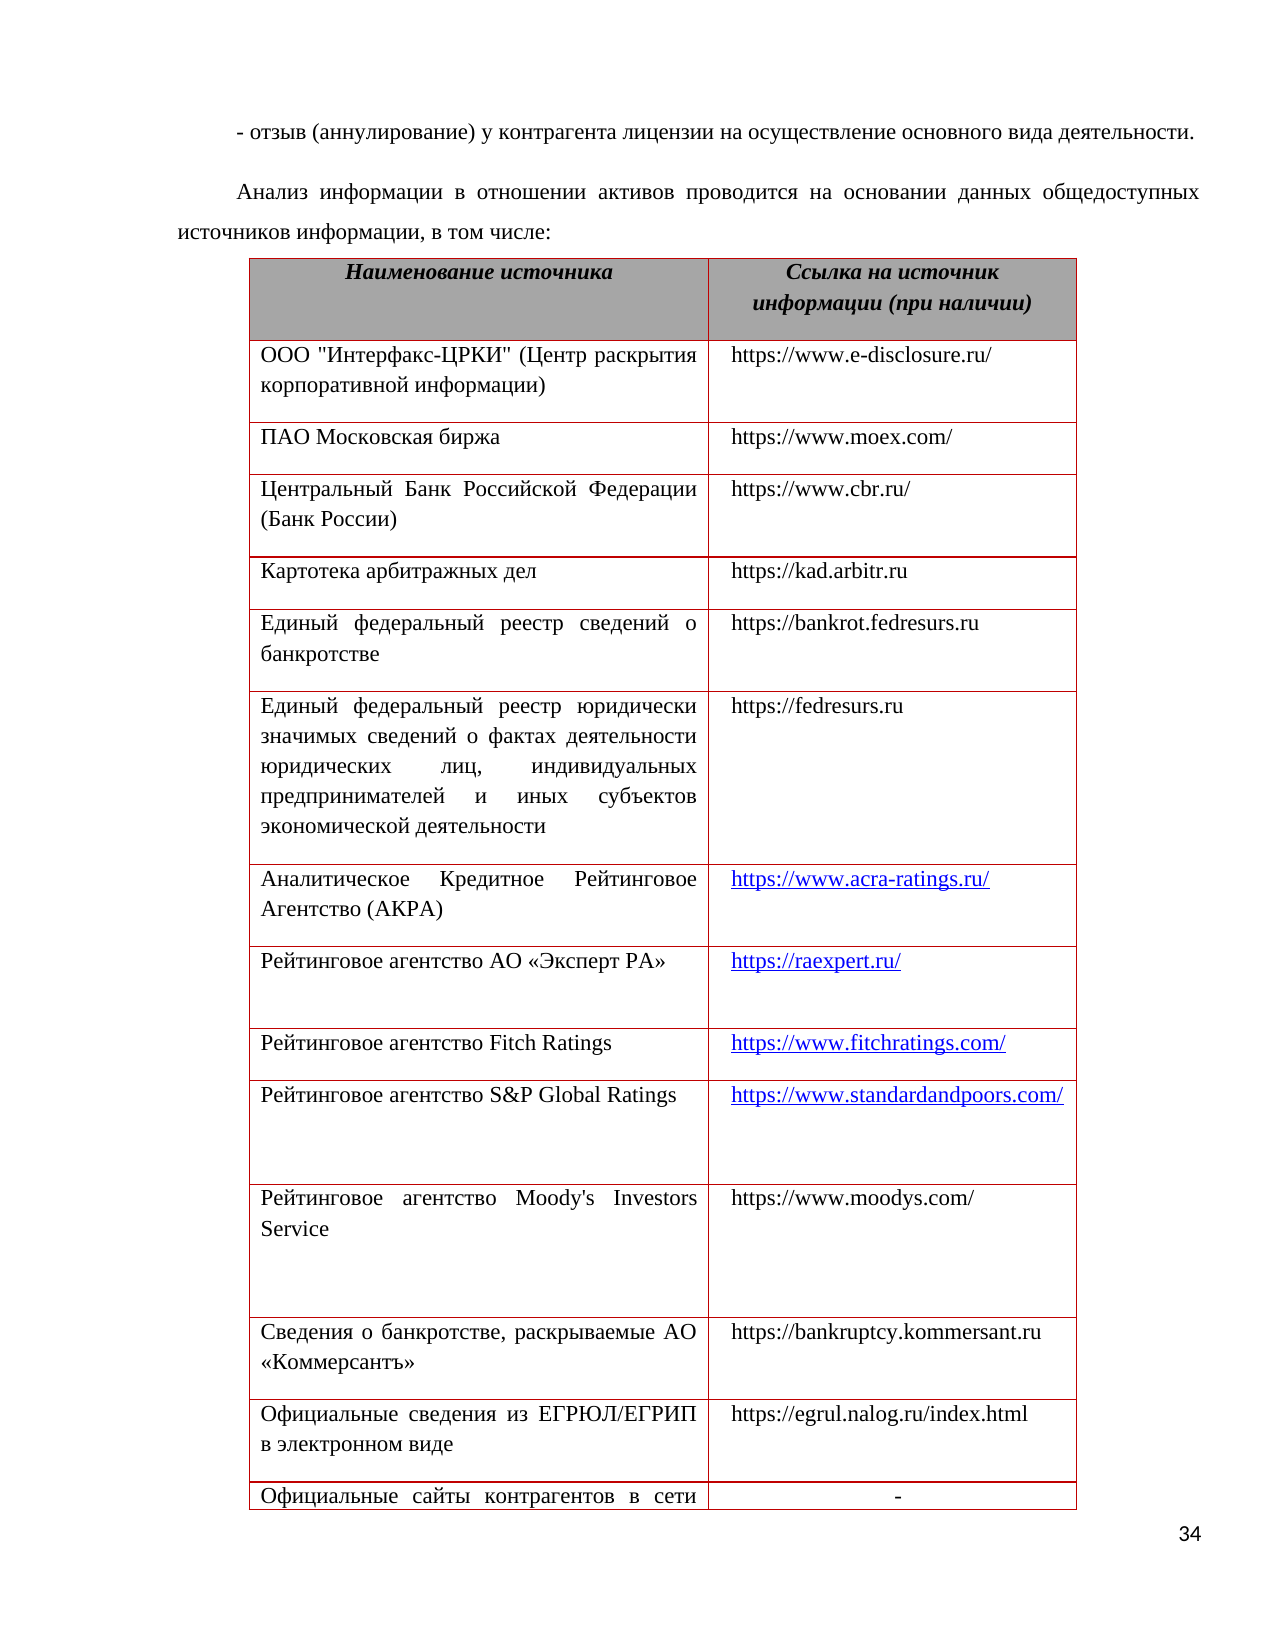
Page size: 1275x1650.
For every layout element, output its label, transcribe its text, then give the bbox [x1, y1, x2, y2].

table_cell https://www.moodys.com/ [709, 1185, 1076, 1317]
table_cell https://www.fitchratings.com/ [709, 1029, 1076, 1080]
table_cell https://bankrot.fedresurs.ru [709, 610, 1076, 691]
table_cell https://www.cbr.ru/ [709, 475, 1076, 556]
table_cell Рейтинговое агентство S&P Global Ratings [250, 1081, 708, 1183]
table_cell ООО "Интерфакс-ЦРКИ" (Центр раскрытия корпоративной информации) [250, 341, 708, 422]
table_cell https://www.acra-ratings.ru/ [709, 865, 1076, 946]
table_cell - [709, 1483, 1076, 1509]
table_cell ПАО Московская биржа [250, 423, 708, 474]
table_cell Единый федеральный реестр юридически значимых сведений о фактах деятельности юридических лиц, индивидуальных предпринимателей и иных субъектов экономической деятельности [250, 692, 708, 864]
table_header Наименование источника [250, 259, 708, 340]
table_cell https://raexpert.ru/ [709, 947, 1076, 1028]
table_cell Сведения о банкротстве, раскрываемые АО «Коммерсантъ» [250, 1318, 708, 1399]
table_cell Картотека арбитражных дел [250, 558, 708, 608]
table_cell Аналитическое Кредитное Рейтинговое Агентство (АКРА) [250, 865, 708, 946]
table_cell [250, 1483, 708, 1509]
table_cell Рейтинговое агентство Fitch Ratings [250, 1029, 708, 1080]
table_cell Официальные сведения из ЕГРЮЛ/ЕГРИП в электронном виде [250, 1400, 708, 1481]
text - отзыв (аннулирование) у контрагента лицензии на осуществление основного вида деятельности. [177, 118, 1201, 144]
table_cell https://bankruptcy.kommersant.ru [709, 1318, 1076, 1399]
table_cell Центральный Банк Российской Федерации (Банк России) [250, 475, 708, 556]
table_cell Рейтинговое агентство АО «Эксперт РА» [250, 947, 708, 1028]
table_cell https://fedresurs.ru [709, 692, 1076, 864]
table_cell Единый федеральный реестр сведений о банкротстве [250, 610, 708, 691]
table_header Ссылка на источник информации (при наличии) [709, 259, 1076, 340]
table_cell https://www.moex.com/ [709, 423, 1076, 474]
text Анализ информации в отношении активов проводится на основании данных общедоступных источников информации, в том числе: [177, 178, 1201, 244]
table_cell https://www.standardandpoors.com/ [709, 1081, 1076, 1183]
table_cell https://egrul.nalog.ru/index.html [709, 1400, 1076, 1481]
table_cell https://www.e-disclosure.ru/ [709, 341, 1076, 422]
table_cell https://kad.arbitr.ru [709, 558, 1076, 608]
table_cell Рейтинговое агентство Moody's Investors Service [250, 1185, 708, 1317]
